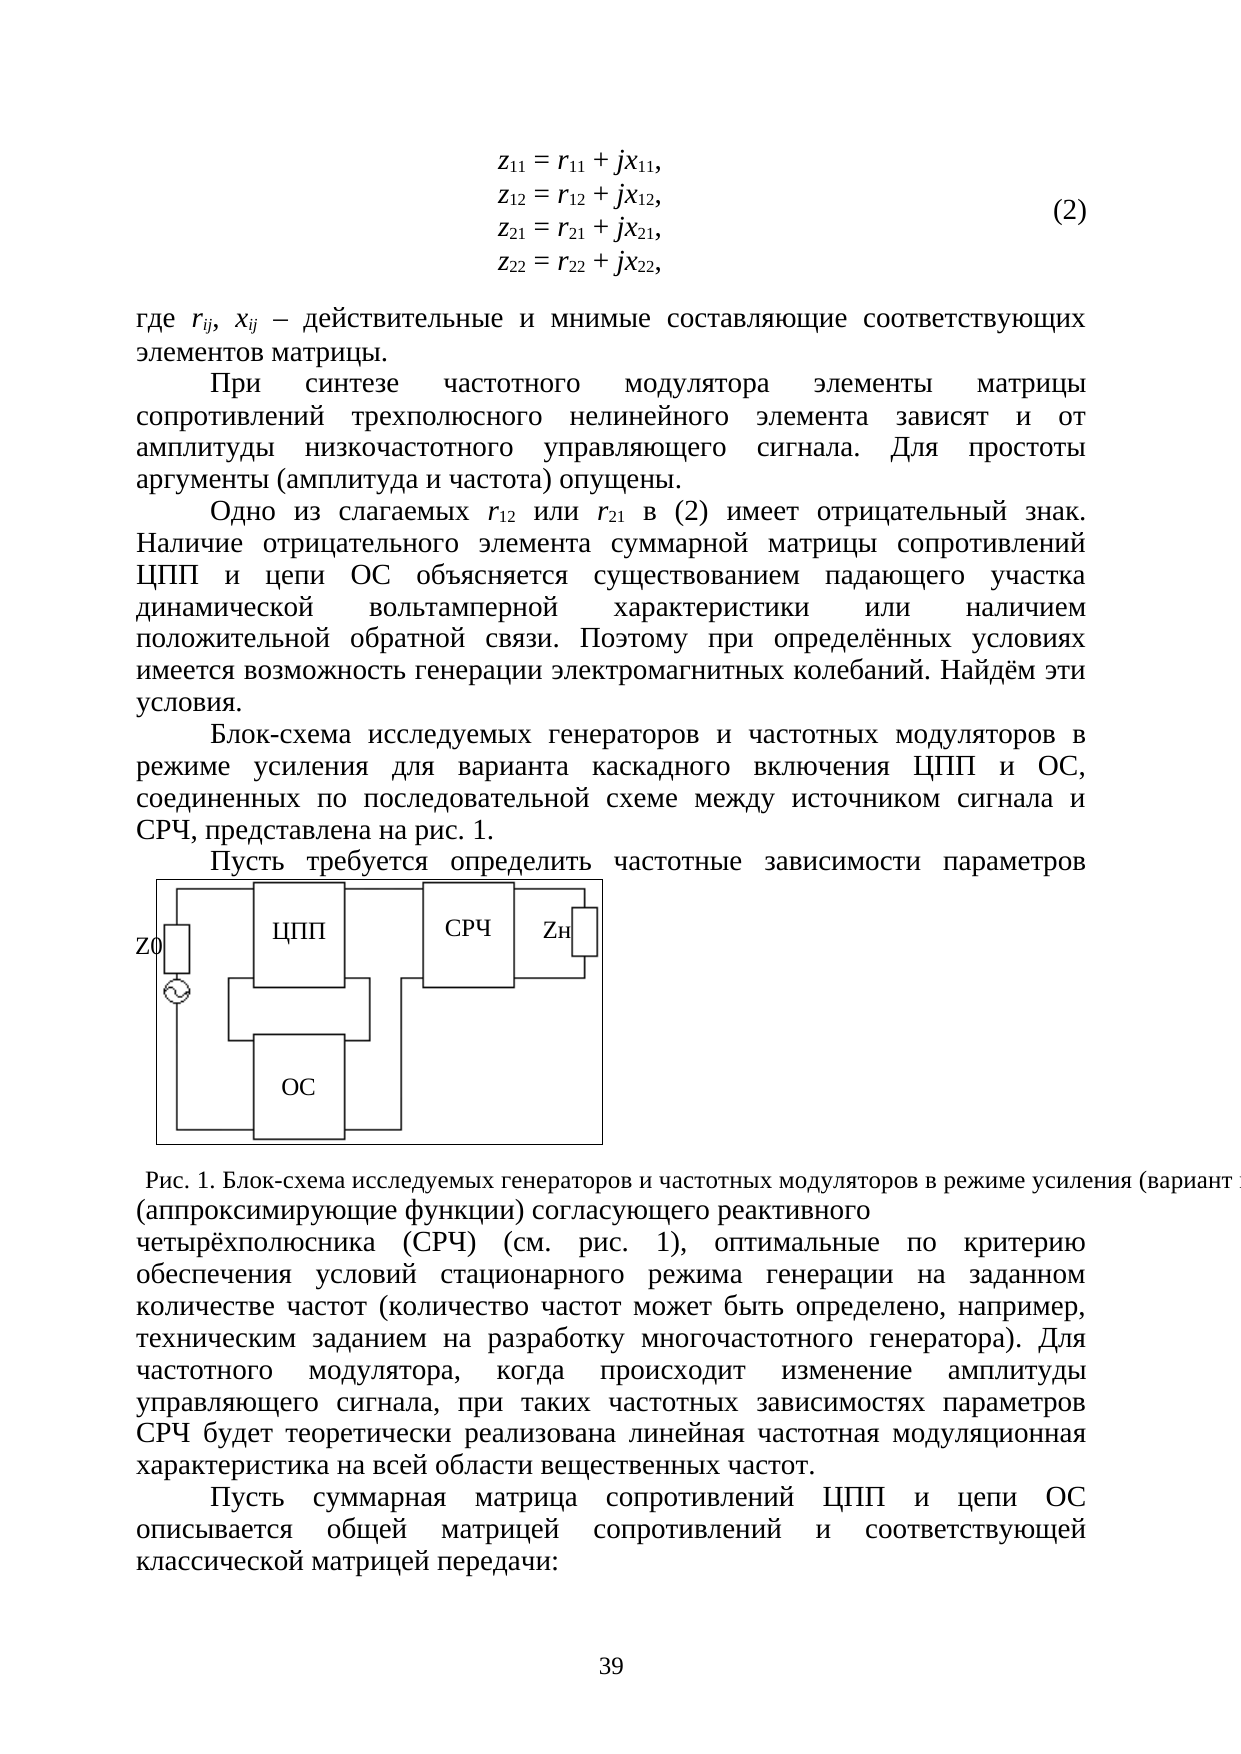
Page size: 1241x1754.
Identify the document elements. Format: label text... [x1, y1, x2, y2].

text Одно из слагаемых r12 или r21 в (2) имеет отрицательный знак. Наличие отрицательного элемента суммарной матрицы сопротивлений ЦПП и цепи ОС объясняется существованием падающего участка динамической вольтамперной характеристики или наличием положительной обратной связи. Поэтому при определённых условиях имеется возможность генерации электромагнитных колебаний. Найдём эти условия. [136, 495, 1087, 718]
text Блок-схема исследуемых генераторов и частотных модуляторов в режиме усиления для варианта каскадного включения ЦПП и ОС, соединенных по последовательной схеме между источником сигнала и СРЧ, представлена на рис. 1. [136, 718, 1087, 845]
text Пусть требуется определить частотные зависимости параметров (аппроксимирующие функции) согласующего реактивного четырёхполюсника (СРЧ) (см. рис. 1), оптимальные по критерию обеспечения условий стационарного режима генерации на заданном количестве частот (количество частот может быть определено, например, техническим заданием на разработку многочастотного генератора). Для частотного модулятора, когда происходит изменение амплитуды управляющего сигнала, при таких частотных зависимостях параметров СРЧ будет теоретически реализована линейная частотная модуляционная характеристика на всей области вещественных частот. [136, 845, 1087, 1481]
table_header (2) [961, 142, 1098, 276]
text где rij, xij – действительные и мнимые составляющие соответствующих элементов матрицы. [136, 300, 1087, 367]
text При синтезе частотного модулятора элементы матрицы сопротивлений трехполюсного нелинейного элемента зависят и от амплитуды низкочастотного управляющего сигнала. Для простоты аргументы (амплитуда и частота) опущены. [136, 367, 1087, 495]
text Пусть суммарная матрица сопротивлений ЦПП и цепи ОС описывается общей матрицей сопротивлений и соответствующей классической матрицей передачи: [136, 1481, 1087, 1576]
table_header z11 = r11 + jx11, z12 = r12 + jx12, z21 = r21 + jx21, z22 = r22 + jx22, [125, 142, 961, 276]
